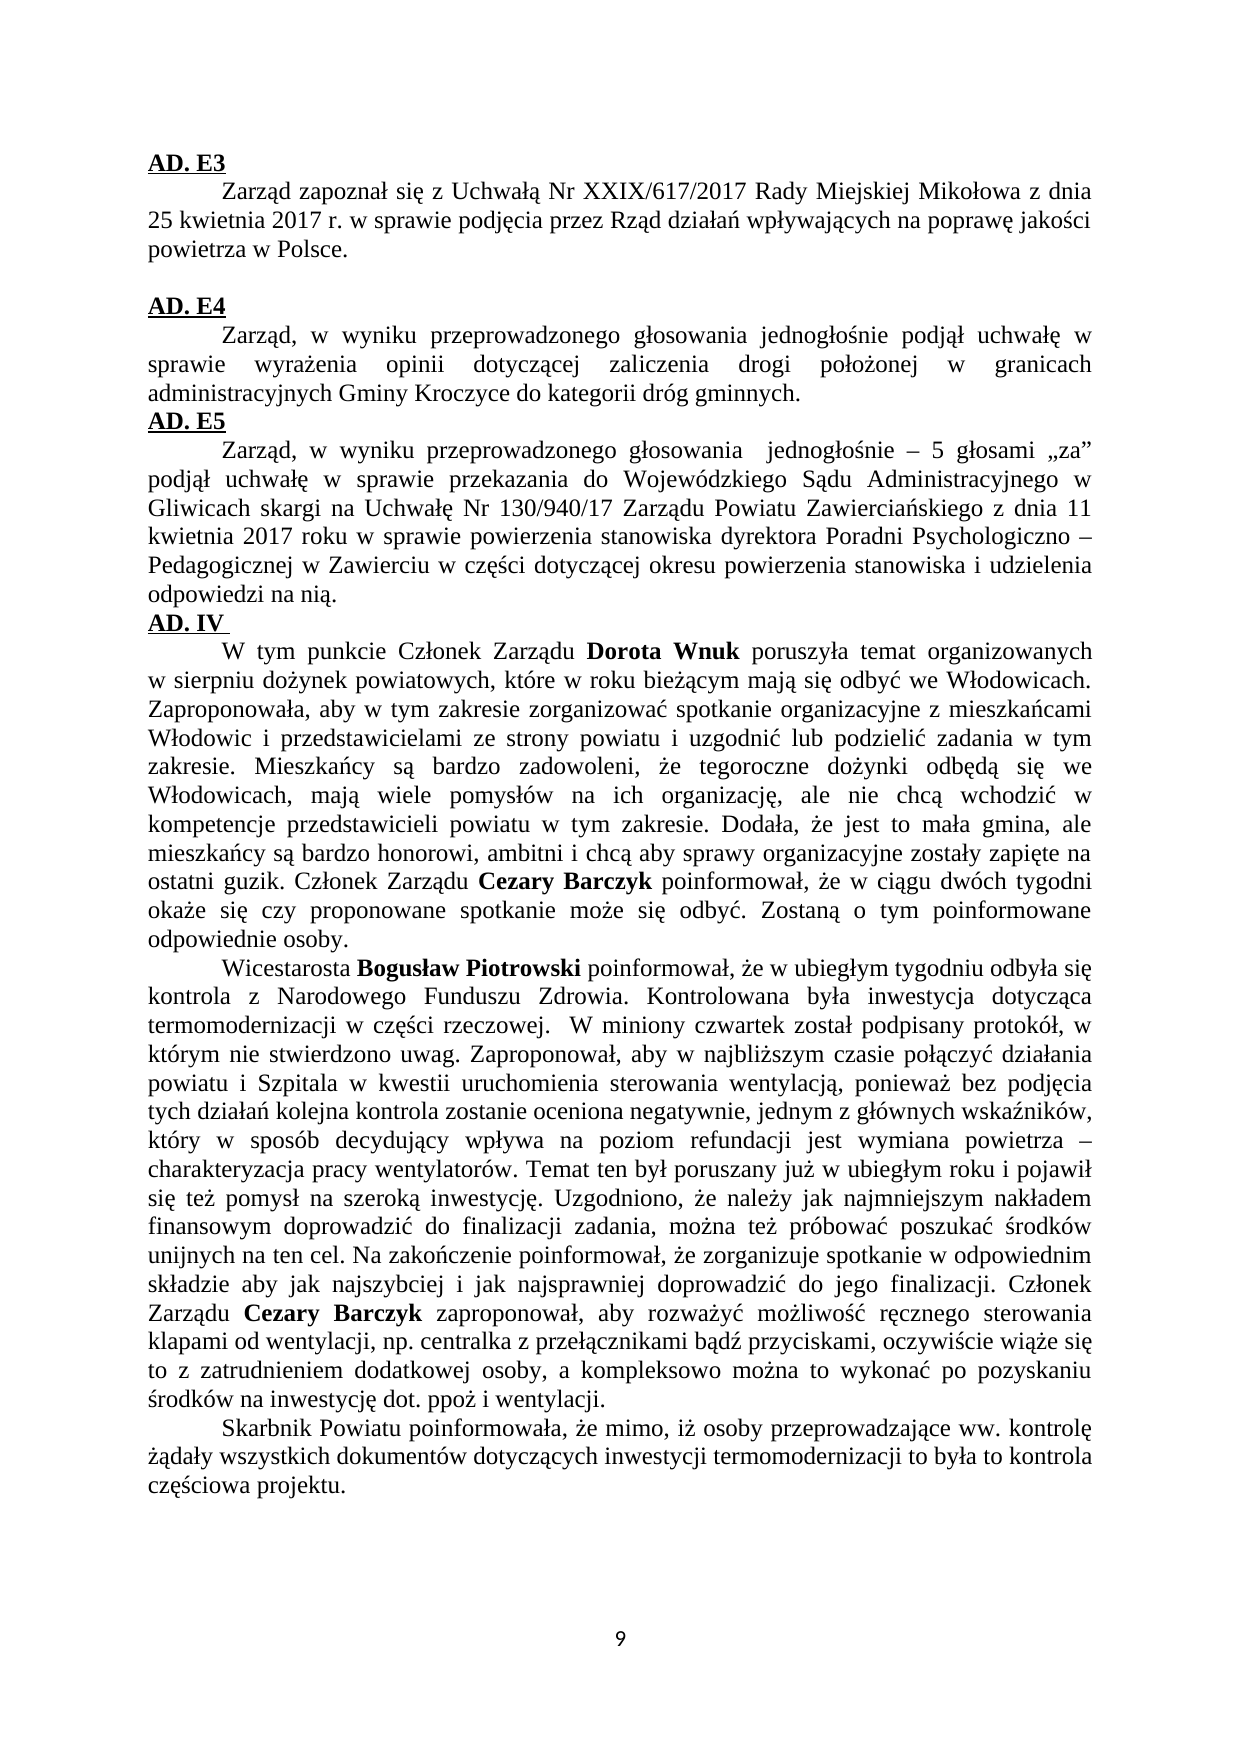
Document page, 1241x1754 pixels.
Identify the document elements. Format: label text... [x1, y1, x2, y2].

text Zarząd zapoznał się z Uchwałą Nr XXIX/617/2017 Rady Miejskiej Mikołowa z dnia 25 kwietnia 2017 r. w sprawie podjęcia przez Rząd działań wpływających na poprawę jakości powietrza w Polsce. [148, 176, 1093, 263]
text Zarząd, w wyniku przeprowadzonego głosowania jednogłośnie – 5 głosami „za” podjął uchwałę w sprawie przekazania do Wojewódzkiego Sądu Administracyjnego w Gliwicach skargi na Uchwałę Nr 130/940/17 Zarządu Powiatu Zawierciańskiego z dnia 11 kwietnia 2017 roku w sprawie powierzenia stanowiska dyrektora Poradni Psychologiczno – Pedagogicznej w Zawierciu w części dotyczącej okresu powierzenia stanowiska i udzielenia odpowiedzi na nią. [148, 435, 1093, 608]
text AD. E3 [148, 148, 1093, 176]
text Zarząd, w wyniku przeprowadzonego głosowania jednogłośnie podjął uchwałę w sprawie wyrażenia opinii dotyczącej zaliczenia drogi położonej w granicach administracyjnych Gminy Kroczyce do kategorii dróg gminnych. [148, 320, 1093, 406]
text AD. IV [148, 608, 1093, 636]
text AD. E4 [148, 291, 1093, 320]
text AD. E5 [148, 406, 1093, 435]
text Skarbnik Powiatu poinformowała, że mimo, iż osoby przeprowadzające ww. kontrolę żądały wszystkich dokumentów dotyczących inwestycji termomodernizacji to była to kontrola częściowa projektu. [148, 1413, 1093, 1499]
text Wicestarosta Bogusław Piotrowski poinformował, że w ubiegłym tygodniu odbyła się kontrola z Narodowego Funduszu Zdrowia. Kontrolowana była inwestycja dotycząca termomodernizacji w części rzeczowej. W miniony czwartek został podpisany protokół, w którym nie stwierdzono uwag. Zaproponował, aby w najbliższym czasie połączyć działania powiatu i Szpitala w kwestii uruchomienia sterowania wentylacją, ponieważ bez podjęcia tych działań kolejna kontrola zostanie oceniona negatywnie, jednym z głównych wskaźników, który w sposób decydujący wpływa na poziom refundacji jest wymiana powietrza – charakteryzacja pracy wentylatorów. Temat ten był poruszany już w ubiegłym roku i pojawił się też pomysł na szeroką inwestycję. Uzgodniono, że należy jak najmniejszym nakładem finansowym doprowadzić do finalizacji zadania, można też próbować poszukać środków unijnych na ten cel. Na zakończenie poinformował, że zorganizuje spotkanie w odpowiednim składzie aby jak najszybciej i jak najsprawniej doprowadzić do jego finalizacji. Członek Zarządu Cezary Barczyk zaproponował, aby rozważyć możliwość ręcznego sterowania klapami od wentylacji, np. centralka z przełącznikami bądź przyciskami, oczywiście wiąże się to z zatrudnieniem dodatkowej osoby, a kompleksowo można to wykonać po pozyskaniu środków na inwestycję dot. ppoż i wentylacji. [148, 953, 1093, 1413]
text W tym punkcie Członek Zarządu Dorota Wnuk poruszyła temat organizowanych w sierpniu dożynek powiatowych, które w roku bieżącym mają się odbyć we Włodowicach. Zaproponowała, aby w tym zakresie zorganizować spotkanie organizacyjne z mieszkańcami Włodowic i przedstawicielami ze strony powiatu i uzgodnić lub podzielić zadania w tym zakresie. Mieszkańcy są bardzo zadowoleni, że tegoroczne dożynki odbędą się we Włodowicach, mają wiele pomysłów na ich organizację, ale nie chcą wchodzić w kompetencje przedstawicieli powiatu w tym zakresie. Dodała, że jest to mała gmina, ale mieszkańcy są bardzo honorowi, ambitni i chcą aby sprawy organizacyjne zostały zapięte na ostatni guzik. Członek Zarządu Cezary Barczyk poinformował, że w ciągu dwóch tygodni okaże się czy proponowane spotkanie może się odbyć. Zostaną o tym poinformowane odpowiednie osoby. [148, 636, 1093, 953]
